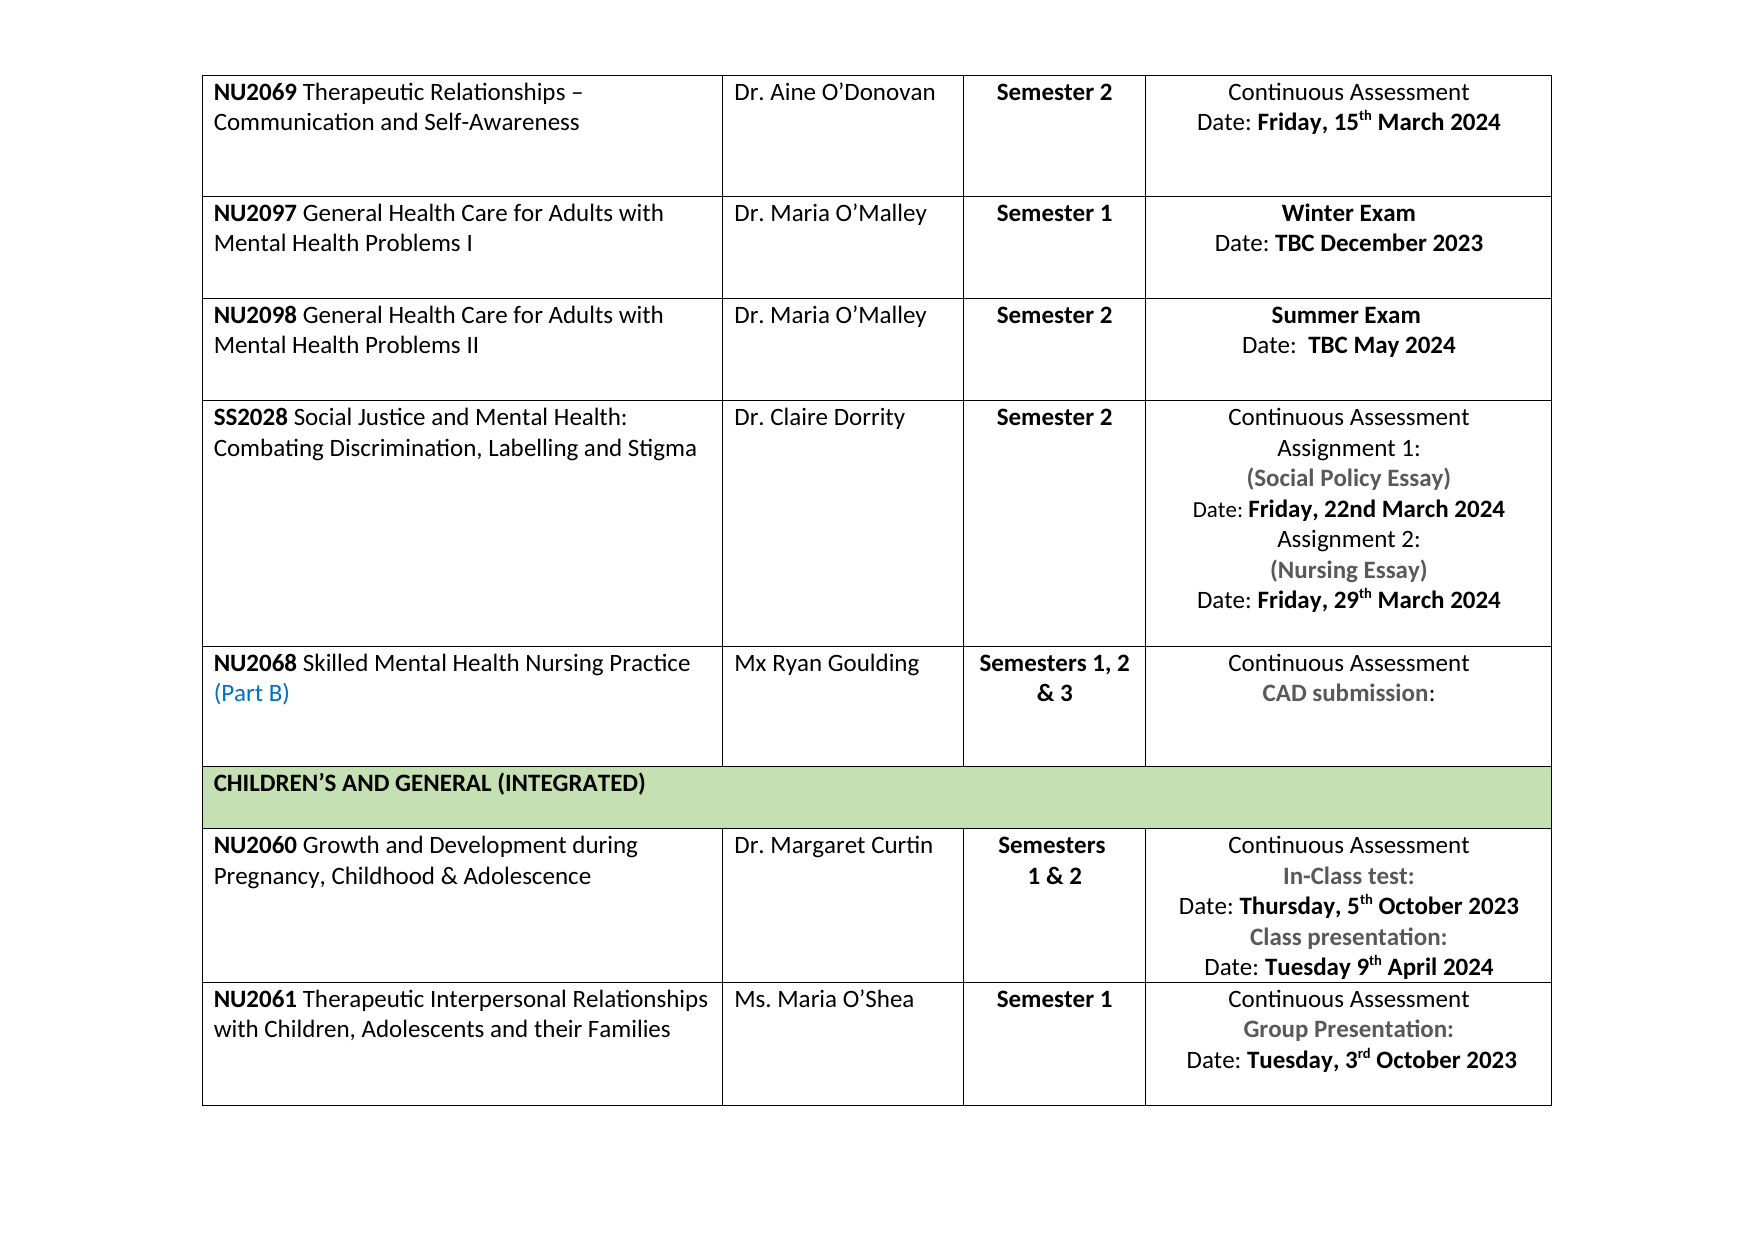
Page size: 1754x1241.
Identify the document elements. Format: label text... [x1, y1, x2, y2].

table_cell NU2061 Therapeutic Interpersonal Relationships with Children, Adolescents and their Families [203, 983, 722, 1105]
table_cell Dr. Maria O’Malley [723, 197, 963, 298]
table_cell Continuous Assessment Group Presentation: Date: Tuesday, 3rd October 2023 [1146, 983, 1551, 1105]
table_cell Semester 2 [964, 299, 1145, 400]
table_cell NU2069 Therapeutic Relationships – Communication and Self-Awareness [203, 76, 722, 196]
table_cell NU2097 General Health Care for Adults with Mental Health Problems I [203, 197, 722, 298]
table_cell NU2068 Skilled Mental Health Nursing Practice (Part B) [203, 647, 722, 766]
table_cell Continuous Assessment Date: Friday, 15th March 2024 [1146, 76, 1551, 196]
table_cell Summer Exam Date: TBC May 2024 [1146, 299, 1551, 400]
table_cell Dr. Margaret Curtin [723, 829, 963, 982]
table_cell Children’s and General (Integrated) [203, 767, 1551, 828]
table_cell Winter Exam Date: TBC December 2023 [1146, 197, 1551, 298]
table_cell Continuous Assessment In-Class test: Date: Thursday, 5th October 2023 Class presentation: Date: Tuesday 9th April 2024 [1146, 829, 1551, 982]
table_cell Dr. Maria O’Malley [723, 299, 963, 400]
table_cell Continuous Assessment Assignment 1: (Social Policy Essay) Date: Friday, 22nd March 2024 Assignment 2: (Nursing Essay) Date: Friday, 29th March 2024 [1146, 401, 1551, 646]
table_cell Semester 1 [964, 983, 1145, 1105]
table_cell Dr. Aine O’Donovan [723, 76, 963, 196]
table_cell Semester 2 [964, 401, 1145, 646]
table_cell NU2060 Growth and Development during Pregnancy, Childhood & Adolescence [203, 829, 722, 982]
table_cell Mx Ryan Goulding [723, 647, 963, 766]
table_cell Dr. Claire Dorrity [723, 401, 963, 646]
table_cell NU2098 General Health Care for Adults with Mental Health Problems II [203, 299, 722, 400]
table_cell Semester 2 [964, 76, 1145, 196]
table_cell SS2028 Social Justice and Mental Health: Combating Discrimination, Labelling and Stigma [203, 401, 722, 646]
table_cell Semester 1 [964, 197, 1145, 298]
table_cell Continuous Assessment CAD submission: [1146, 647, 1551, 766]
table_cell Ms. Maria O’Shea [723, 983, 963, 1105]
table_cell Semesters 1 & 2 [964, 829, 1145, 982]
table_cell Semesters 1, 2 & 3 [964, 647, 1145, 766]
